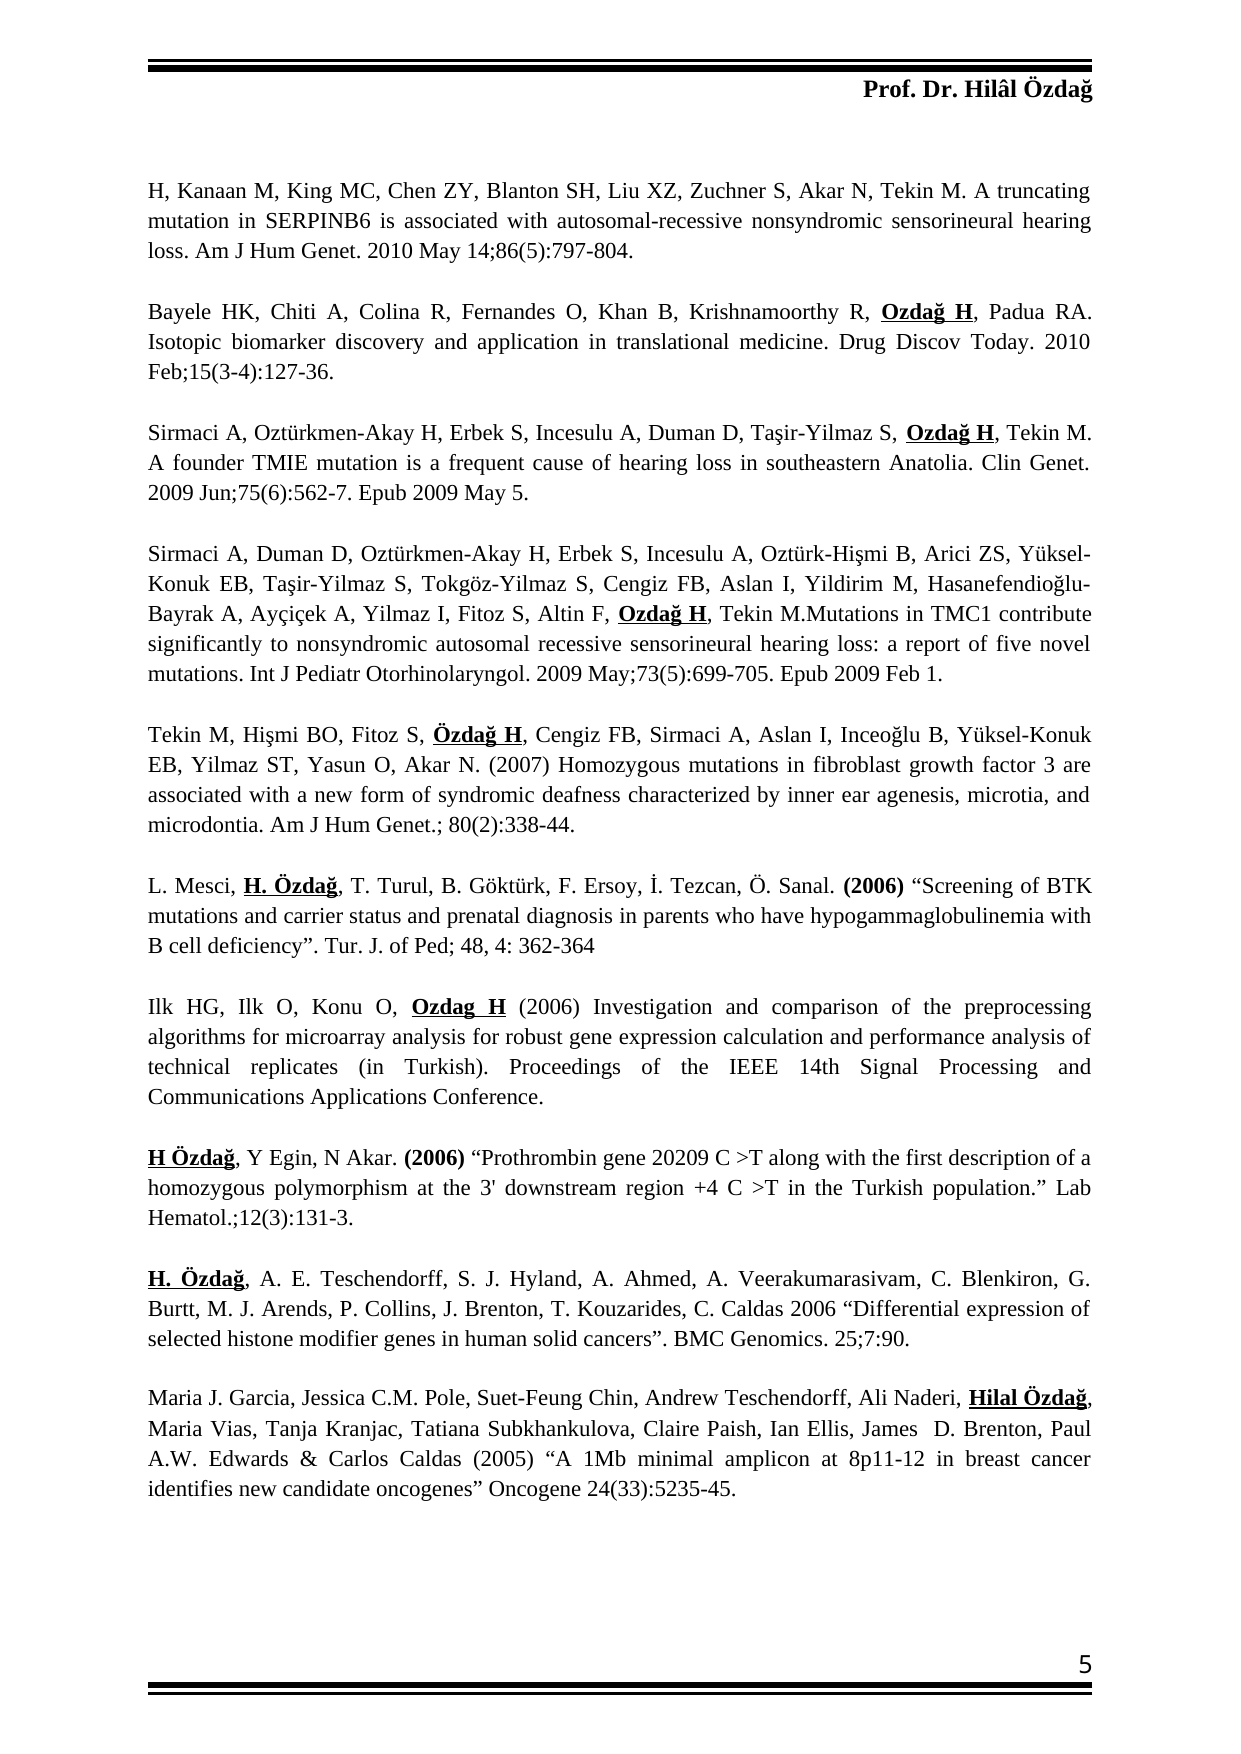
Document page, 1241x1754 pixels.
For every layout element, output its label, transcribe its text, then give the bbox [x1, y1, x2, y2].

text Sirmaci A, Duman D, Oztürkmen-Akay H, Erbek S, Incesulu A, Oztürk-Hişmi B, Arici ZS, Yüksel-Konuk EB, Taşir-Yilmaz S, Tokgöz-Yilmaz S, Cengiz FB, Aslan I, Yildirim M, Hasanefendioğlu-Bayrak A, Ayçiçek A, Yilmaz I, Fitoz S, Altin F, Ozdağ H, Tekin M.Mutations in TMC1 contribute significantly to nonsyndromic autosomal recessive sensorineural hearing loss: a report of five novel mutations. Int J Pediatr Otorhinolaryngol. 2009 May;73(5):699-705. Epub 2009 Feb 1. [148, 540, 1092, 687]
text L. Mesci, H. Özdağ, T. Turul, B. Göktürk, F. Ersoy, İ. Tezcan, Ö. Sanal. (2006) “Screening of BTK mutations and carrier status and prenatal diagnosis in parents who have hypogammaglobulinemia with B cell deficiency”. Tur. J. of Ped; 48, 4: 362-364 [148, 872, 1092, 959]
text H Özdağ, Y Egin, N Akar. (2006) “Prothrombin gene 20209 C >T along with the first description of a homozygous polymorphism at the 3' downstream region +4 C >T in the Turkish population.” Lab Hematol.;12(3):131-3. [148, 1144, 1092, 1231]
text Bayele HK, Chiti A, Colina R, Fernandes O, Khan B, Krishnamoorthy R, Ozdağ H, Padua RA. Isotopic biomarker discovery and application in translational medicine. Drug Discov Today. 2010 Feb;15(3-4):127-36. [148, 298, 1092, 385]
text H. Özdağ, A. E. Teschendorff, S. J. Hyland, A. Ahmed, A. Veerakumarasivam, C. Blenkiron, G. Burtt, M. J. Arends, P. Collins, J. Brenton, T. Kouzarides, C. Caldas 2006 “Differential expression of selected histone modifier genes in human solid cancers”. BMC Genomics. 25;7:90. [148, 1265, 1092, 1351]
text Ilk HG, Ilk O, Konu O, Ozdag H (2006) Investigation and comparison of the preprocessing algorithms for microarray analysis for robust gene expression calculation and performance analysis of technical replicates (in Turkish). Proceedings of the IEEE 14th Signal Processing and Communications Applications Conference. [148, 993, 1092, 1110]
text Sirmaci A, Oztürkmen-Akay H, Erbek S, Incesulu A, Duman D, Taşir-Yilmaz S, Ozdağ H, Tekin M. A founder TMIE mutation is a frequent cause of hearing loss in southeastern Anatolia. Clin Genet. 2009 Jun;75(6):562-7. Epub 2009 May 5. [148, 419, 1092, 506]
text Maria J. Garcia, Jessica C.M. Pole, Suet-Feung Chin, Andrew Teschendorff, Ali Naderi, Hilal Özdağ, Maria Vias, Tanja Kranjac, Tatiana Subkhankulova, Claire Paish, Ian Ellis, James D. Brenton, Paul A.W. Edwards & Carlos Caldas (2005) “A 1Mb minimal amplicon at 8p11-12 in breast cancer identifies new candidate oncogenes” Oncogene 24(33):5235-45. [148, 1384, 1092, 1501]
text Tekin M, Hişmi BO, Fitoz S, Özdağ H, Cengiz FB, Sirmaci A, Aslan I, Inceoğlu B, Yüksel-Konuk EB, Yilmaz ST, Yasun O, Akar N. (2007) Homozygous mutations in fibroblast growth factor 3 are associated with a new form of syndromic deafness characterized by inner ear agenesis, microtia, and microdontia. Am J Hum Genet.; 80(2):338-44. [148, 721, 1092, 838]
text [148, 177, 1092, 264]
